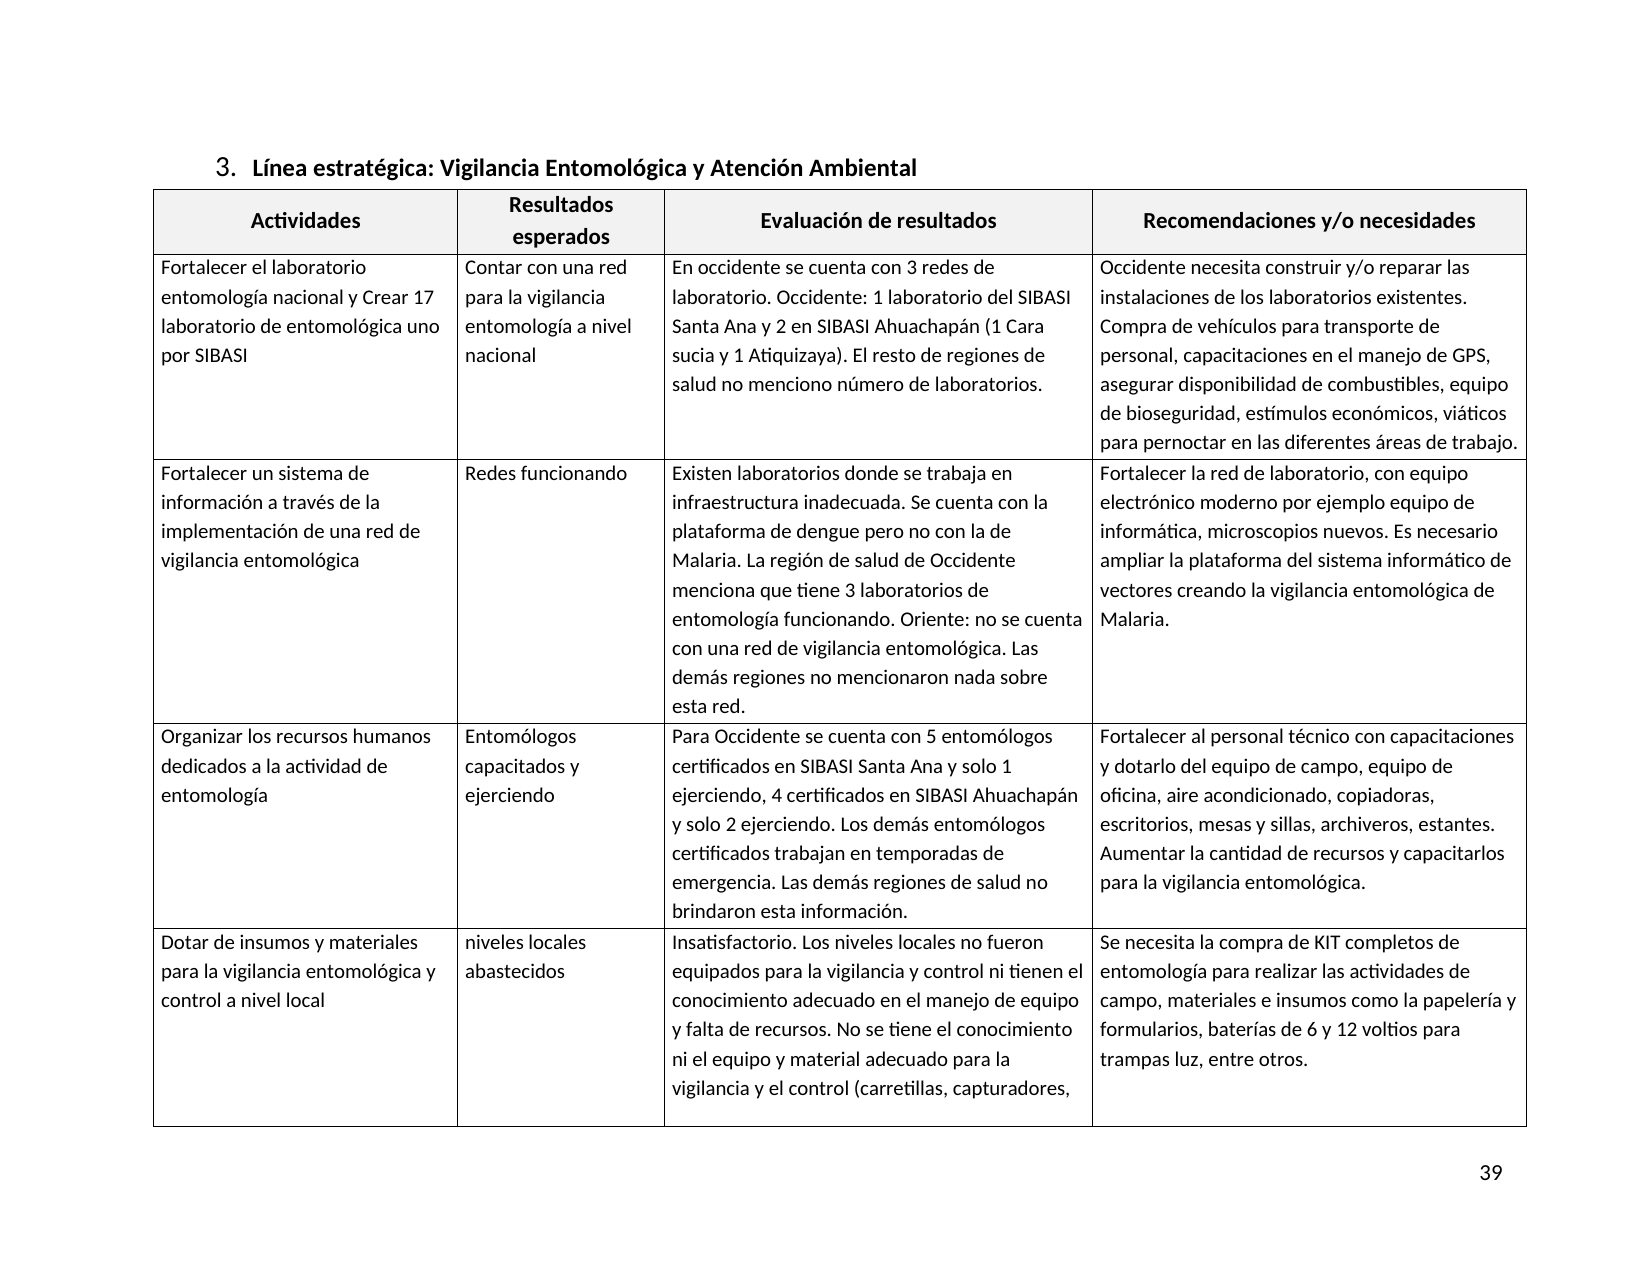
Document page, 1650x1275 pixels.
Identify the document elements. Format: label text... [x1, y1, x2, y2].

table_cell Occidente necesita construir y/o reparar las instalaciones de los laboratorios existentes. Compra de vehículos para transporte de personal, capacitaciones en el manejo de GPS, asegurar disponibilidad de combustibles, equipo de bioseguridad, estímulos económicos, viáticos para pernoctar en las diferentes áreas de trabajo. [1093, 255, 1526, 459]
table_header Actividades [154, 190, 457, 254]
table_cell Contar con una red para la vigilancia entomología a nivel nacional [458, 255, 664, 459]
table_cell Fortalecer el laboratorio entomología nacional y Crear 17 laboratorio de entomológica uno por SIBASI [154, 255, 457, 459]
table_cell Redes funcionando [458, 460, 664, 723]
table_cell niveles locales abastecidos [458, 929, 664, 1126]
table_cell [154, 929, 457, 1126]
table_cell Fortalecer un sistema de información a través de la implementación de una red de vigilancia entomológica [154, 460, 457, 723]
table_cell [665, 929, 1092, 1126]
table_cell Fortalecer al personal técnico con capacitaciones y dotarlo del equipo de campo, equipo de oficina, aire acondicionado, copiadoras, escritorios, mesas y sillas, archiveros, estantes. Aumentar la cantidad de recursos y capacitarlos para la vigilancia entomológica. [1093, 724, 1526, 928]
table_cell En occidente se cuenta con 3 redes de laboratorio. Occidente: 1 laboratorio del SIBASI Santa Ana y 2 en SIBASI Ahuachapán (1 Cara sucia y 1 Atiquizaya). El resto de regiones de salud no menciono número de laboratorios. [665, 255, 1092, 459]
table_header Resultados esperados [458, 190, 664, 254]
table_cell Organizar los recursos humanos dedicados a la actividad de entomología [154, 724, 457, 928]
table_header Evaluación de resultados [665, 190, 1092, 254]
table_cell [1093, 929, 1526, 1126]
table_cell Fortalecer la red de laboratorio, con equipo electrónico moderno por ejemplo equipo de informática, microscopios nuevos. Es necesario ampliar la plataforma del sistema informático de vectores creando la vigilancia entomológica de Malaria. [1093, 460, 1526, 723]
list Línea estratégica: Vigilancia Entomológica y Atención Ambiental [215, 148, 1502, 183]
table_cell Entomólogos capacitados y ejerciendo [458, 724, 664, 928]
table_header Recomendaciones y/o necesidades [1093, 190, 1526, 254]
table_cell Existen laboratorios donde se trabaja en infraestructura inadecuada. Se cuenta con la plataforma de dengue pero no con la de Malaria. La región de salud de Occidente menciona que tiene 3 laboratorios de entomología funcionando. Oriente: no se cuenta con una red de vigilancia entomológica. Las demás regiones no mencionaron nada sobre esta red. [665, 460, 1092, 723]
table_cell Para Occidente se cuenta con 5 entomólogos certificados en SIBASI Santa Ana y solo 1 ejerciendo, 4 certificados en SIBASI Ahuachapán y solo 2 ejerciendo. Los demás entomólogos certificados trabajan en temporadas de emergencia. Las demás regiones de salud no brindaron esta información. [665, 724, 1092, 928]
